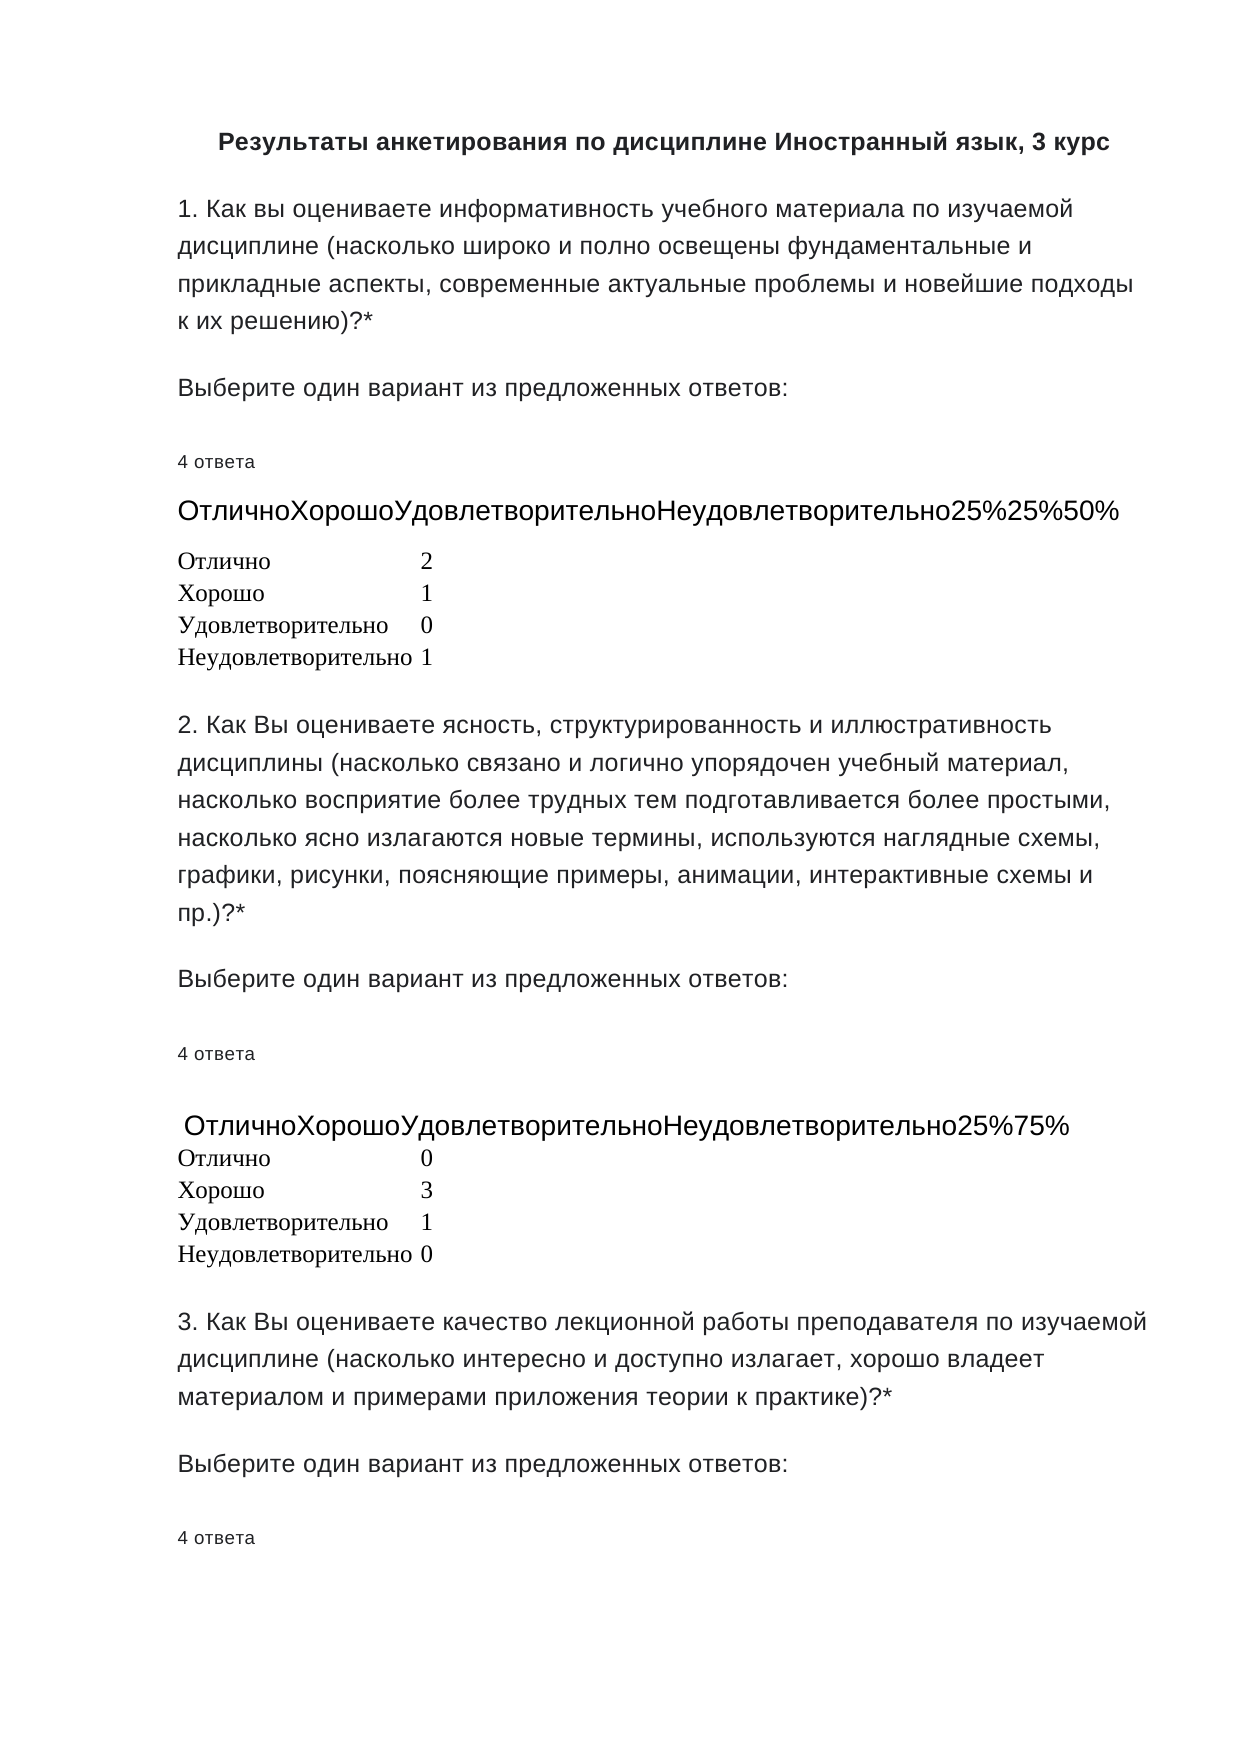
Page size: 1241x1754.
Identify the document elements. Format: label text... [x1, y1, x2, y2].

text 3. Как Вы оцениваете качество лекционной работы преподавателя по изучаемой дисциплине (насколько интересно и доступно излагает, хорошо владеет материалом и примерами приложения теории к практике)?* [177, 1298, 1152, 1411]
text ОтличноХорошоУдовлетворительноНеудовлетворительно25%25%50% [177, 494, 1152, 526]
text Результаты анкетирования по дисциплине Иностранный язык, 3 курс [177, 118, 1152, 156]
text Выберите один вариант из предложенных ответов: [177, 1440, 1152, 1477]
table_cell Хорошо [176, 1174, 419, 1205]
table_cell 0 [419, 609, 439, 640]
table_cell 3 [419, 1174, 439, 1205]
table_cell 0 [419, 1237, 439, 1269]
table_cell 1 [419, 577, 439, 608]
text 4 ответа [177, 1507, 1152, 1549]
table_cell 1 [419, 1205, 439, 1237]
table_cell 2 [419, 545, 439, 577]
table_cell Неудовлетворительно [176, 1237, 419, 1269]
table_cell Хорошо [176, 577, 419, 608]
table_cell 1 [419, 640, 439, 672]
table_cell 0 [419, 1142, 439, 1173]
table_cell Отлично [176, 545, 419, 577]
table_cell Отлично [176, 1142, 419, 1173]
text ОтличноХорошоУдовлетворительноНеудовлетворительно25%75% [177, 1085, 1139, 1142]
text 4 ответа [177, 431, 1152, 473]
text 2. Как Вы оцениваете ясность, структурированность и иллюстративность дисциплины (насколько связано и логично упорядочен учебный материал, насколько восприятие более трудных тем подготавливается более простыми, насколько ясно излагаются новые термины, используются наглядные схемы, графики, рисунки, поясняющие примеры, анимации, интерактивные схемы и пр.)?* [177, 701, 1152, 926]
table_cell Удовлетворительно [176, 609, 419, 640]
table_cell Неудовлетворительно [176, 640, 419, 672]
text 4 ответа [177, 1022, 1152, 1064]
text Выберите один вариант из предложенных ответов: [177, 956, 1152, 993]
text 1. Как вы оцениваете информативность учебного материала по изучаемой дисциплине (насколько широко и полно освещены фундаментальные и прикладные аспекты, современные актуальные проблемы и новейшие подходы к их решению)?* [177, 185, 1152, 335]
text Выберите один вариант из предложенных ответов: [177, 364, 1152, 401]
table_cell Удовлетворительно [176, 1205, 419, 1237]
